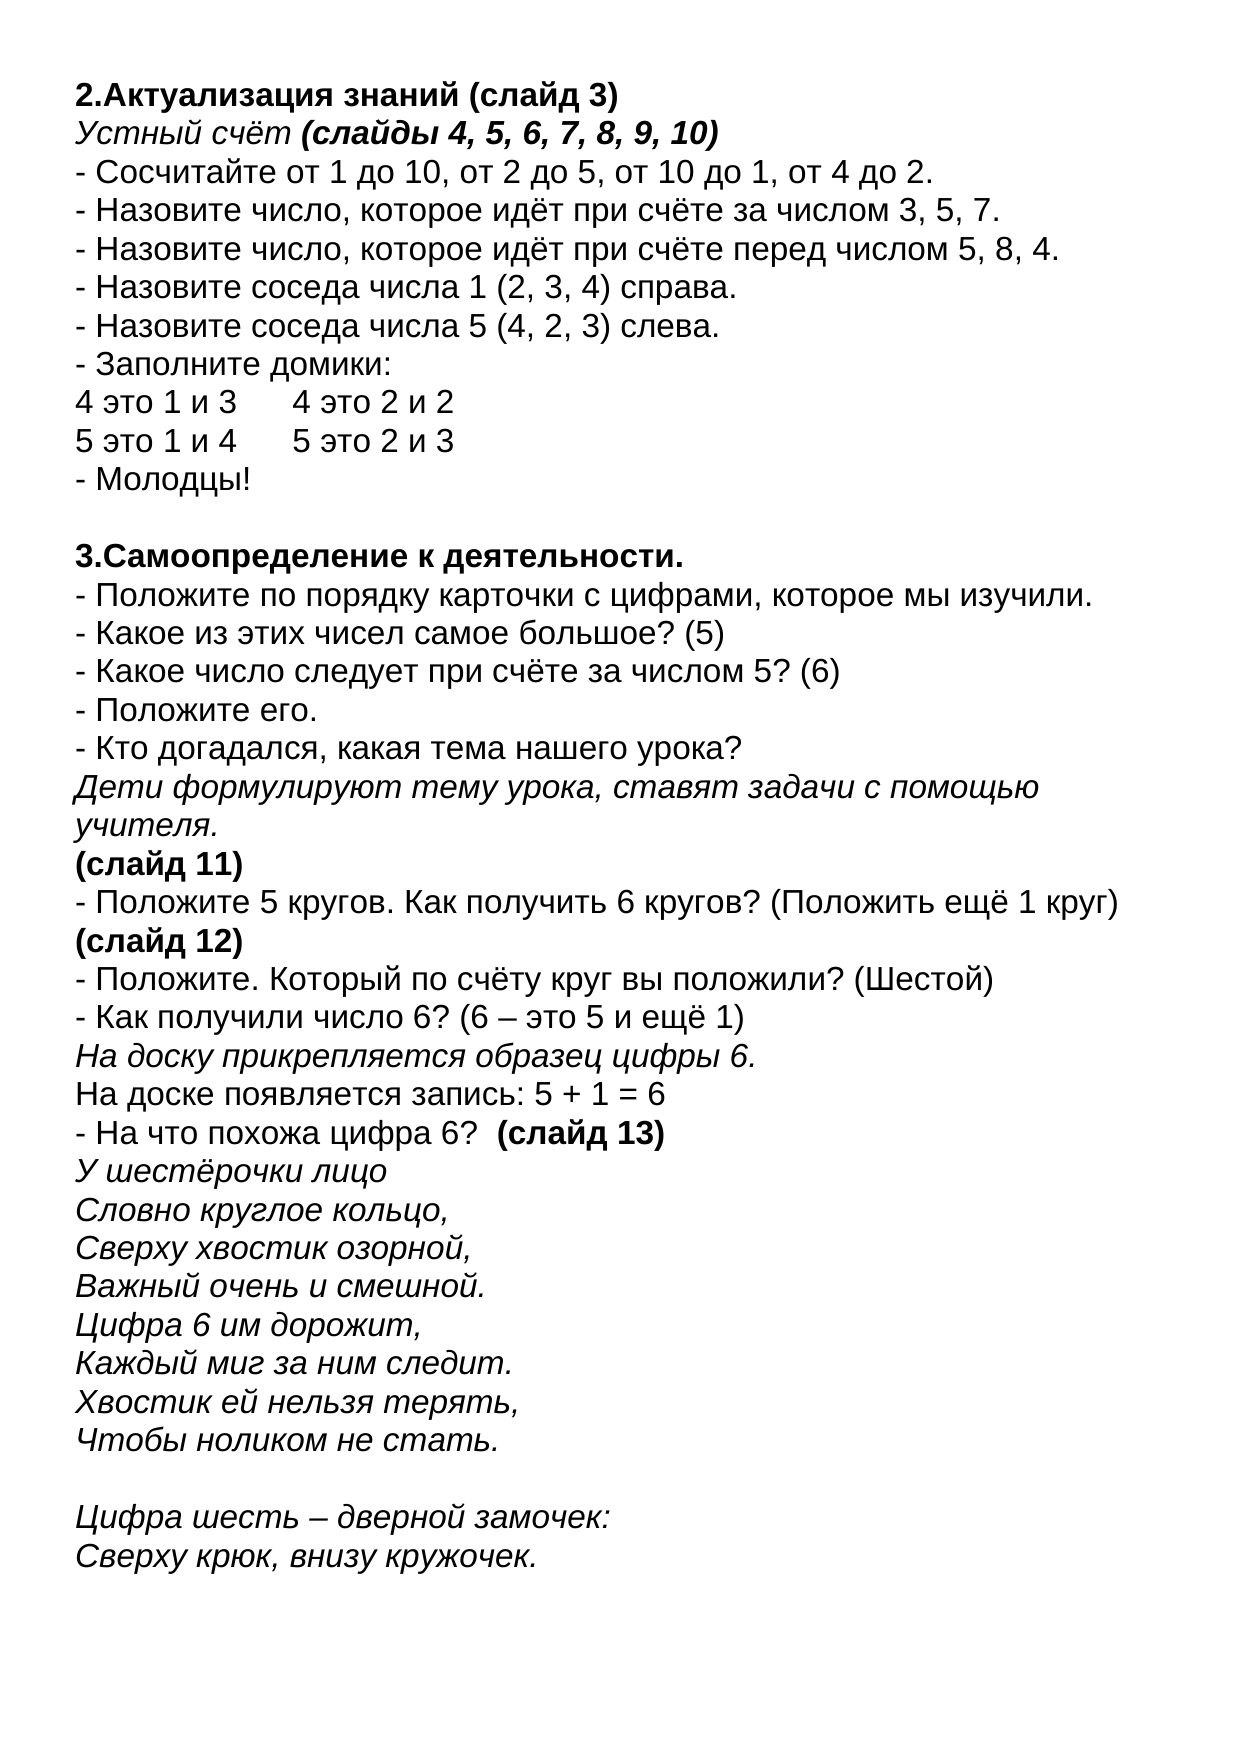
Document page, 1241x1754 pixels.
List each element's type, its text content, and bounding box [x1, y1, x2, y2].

text Сверху хвостик озорной, [75, 1228, 1165, 1267]
text Устный счёт (слайды 4, 5, 6, 7, 8, 9, 10) [75, 113, 1165, 152]
text - Положите его. [75, 690, 1165, 728]
text 2.Актуализация знаний (слайд 3) [75, 75, 1165, 113]
text У шестёрочки лицо [75, 1151, 1165, 1190]
text Дети формулируют тему урока, ставят задачи с помощью учителя. [75, 767, 1165, 844]
text - Назовите соседа числа 1 (2, 3, 4) справа. [75, 267, 1165, 306]
text - Какое число следует при счёте за числом 5? (6) [75, 652, 1165, 690]
text - Назовите соседа числа 5 (4, 2, 3) слева. [75, 306, 1165, 344]
text (слайд 12) [75, 921, 1165, 959]
text - Кто догадался, какая тема нашего урока? [75, 728, 1165, 767]
text Чтобы ноликом не стать. [75, 1420, 1165, 1459]
text 3.Самоопределение к деятельности. [75, 536, 1165, 575]
text - Какое из этих чисел самое большое? (5) [75, 613, 1165, 652]
text Хвостик ей нельзя терять, [75, 1382, 1165, 1420]
text (слайд 11) [75, 844, 1165, 882]
text Важный очень и смешной. [75, 1267, 1165, 1305]
text Сверху крюк, внизу кружочек. [75, 1536, 1165, 1574]
text - Положите по порядку карточки с цифрами, которое мы изучили. [75, 575, 1165, 613]
text 5 это 1 и 4 5 это 2 и 3 [75, 421, 1165, 459]
text Цифра 6 им дорожит, [75, 1305, 1165, 1343]
text - Заполните домики: [75, 344, 1165, 382]
text - Положите 5 кругов. Как получить 6 кругов? (Положить ещё 1 круг) [75, 882, 1165, 921]
text - Положите. Который по счёту круг вы положили? (Шестой) [75, 959, 1165, 997]
text - Молодцы! [75, 459, 1165, 498]
text 4 это 1 и 3 4 это 2 и 2 [75, 382, 1165, 421]
text Каждый миг за ним следит. [75, 1343, 1165, 1382]
text - Как получили число 6? (6 – это 5 и ещё 1) [75, 997, 1165, 1036]
text - Сосчитайте от 1 до 10, от 2 до 5, от 10 до 1, от 4 до 2. [75, 152, 1165, 190]
text - На что похожа цифра 6? (слайд 13) [75, 1113, 1165, 1151]
text - Назовите число, которое идёт при счёте перед числом 5, 8, 4. [75, 229, 1165, 267]
text На доске появляется запись: 5 + 1 = 6 [75, 1074, 1165, 1113]
text - Назовите число, которое идёт при счёте за числом 3, 5, 7. [75, 190, 1165, 229]
text Цифра шесть – дверной замочек: [75, 1497, 1165, 1536]
text Словно круглое кольцо, [75, 1190, 1165, 1228]
text На доску прикрепляется образец цифры 6. [75, 1036, 1165, 1074]
